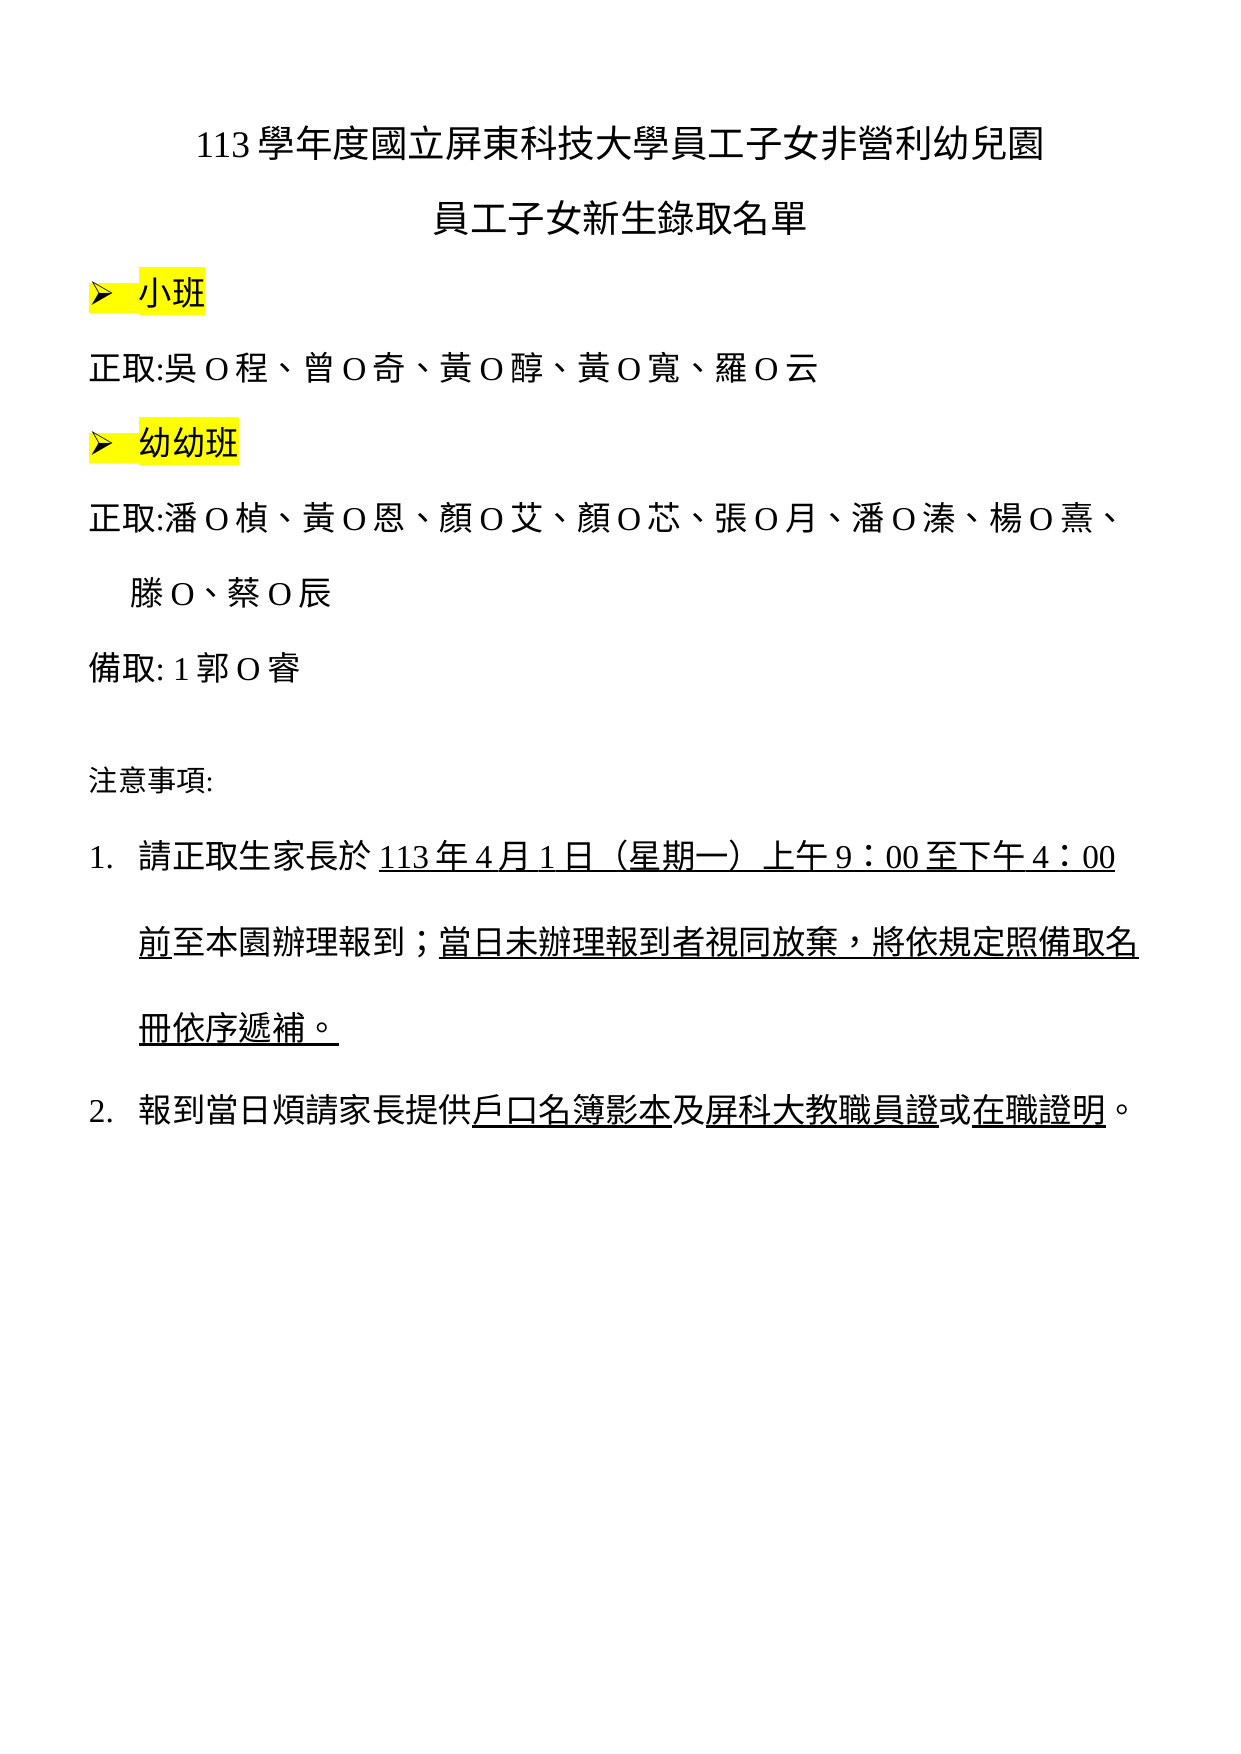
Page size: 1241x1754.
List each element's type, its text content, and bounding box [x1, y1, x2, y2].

text 注意事項: [89, 741, 1152, 816]
text 滕O、蔡O辰 [89, 554, 1152, 629]
list 小班 [89, 254, 1152, 329]
list 請正取生家長於113年4月1日（星期一）上午9：00至下午4：00前至本園辦理報到；當日未辦理報到者視同放棄，將依規定照備取名冊依序遞補。 [89, 816, 1152, 1064]
text 113學年度國立屏東科技大學員工子女非營利幼兒園 [89, 104, 1152, 179]
text 員工子女新生錄取名單 [89, 179, 1152, 254]
text 正取:吳O程、曾O奇、黃O醇、黃O寬、羅O云 [89, 329, 1152, 404]
list 幼幼班 [89, 404, 1152, 479]
list 報到當日煩請家長提供戶口名簿影本及屏科大教職員證或在職證明。 [89, 1071, 1152, 1146]
text 備取: 1郭O睿 [89, 629, 1152, 704]
text 正取:潘O楨、黃O恩、顏O艾、顏O芯、張O月、潘O溱、楊O熹、 [89, 479, 1152, 554]
